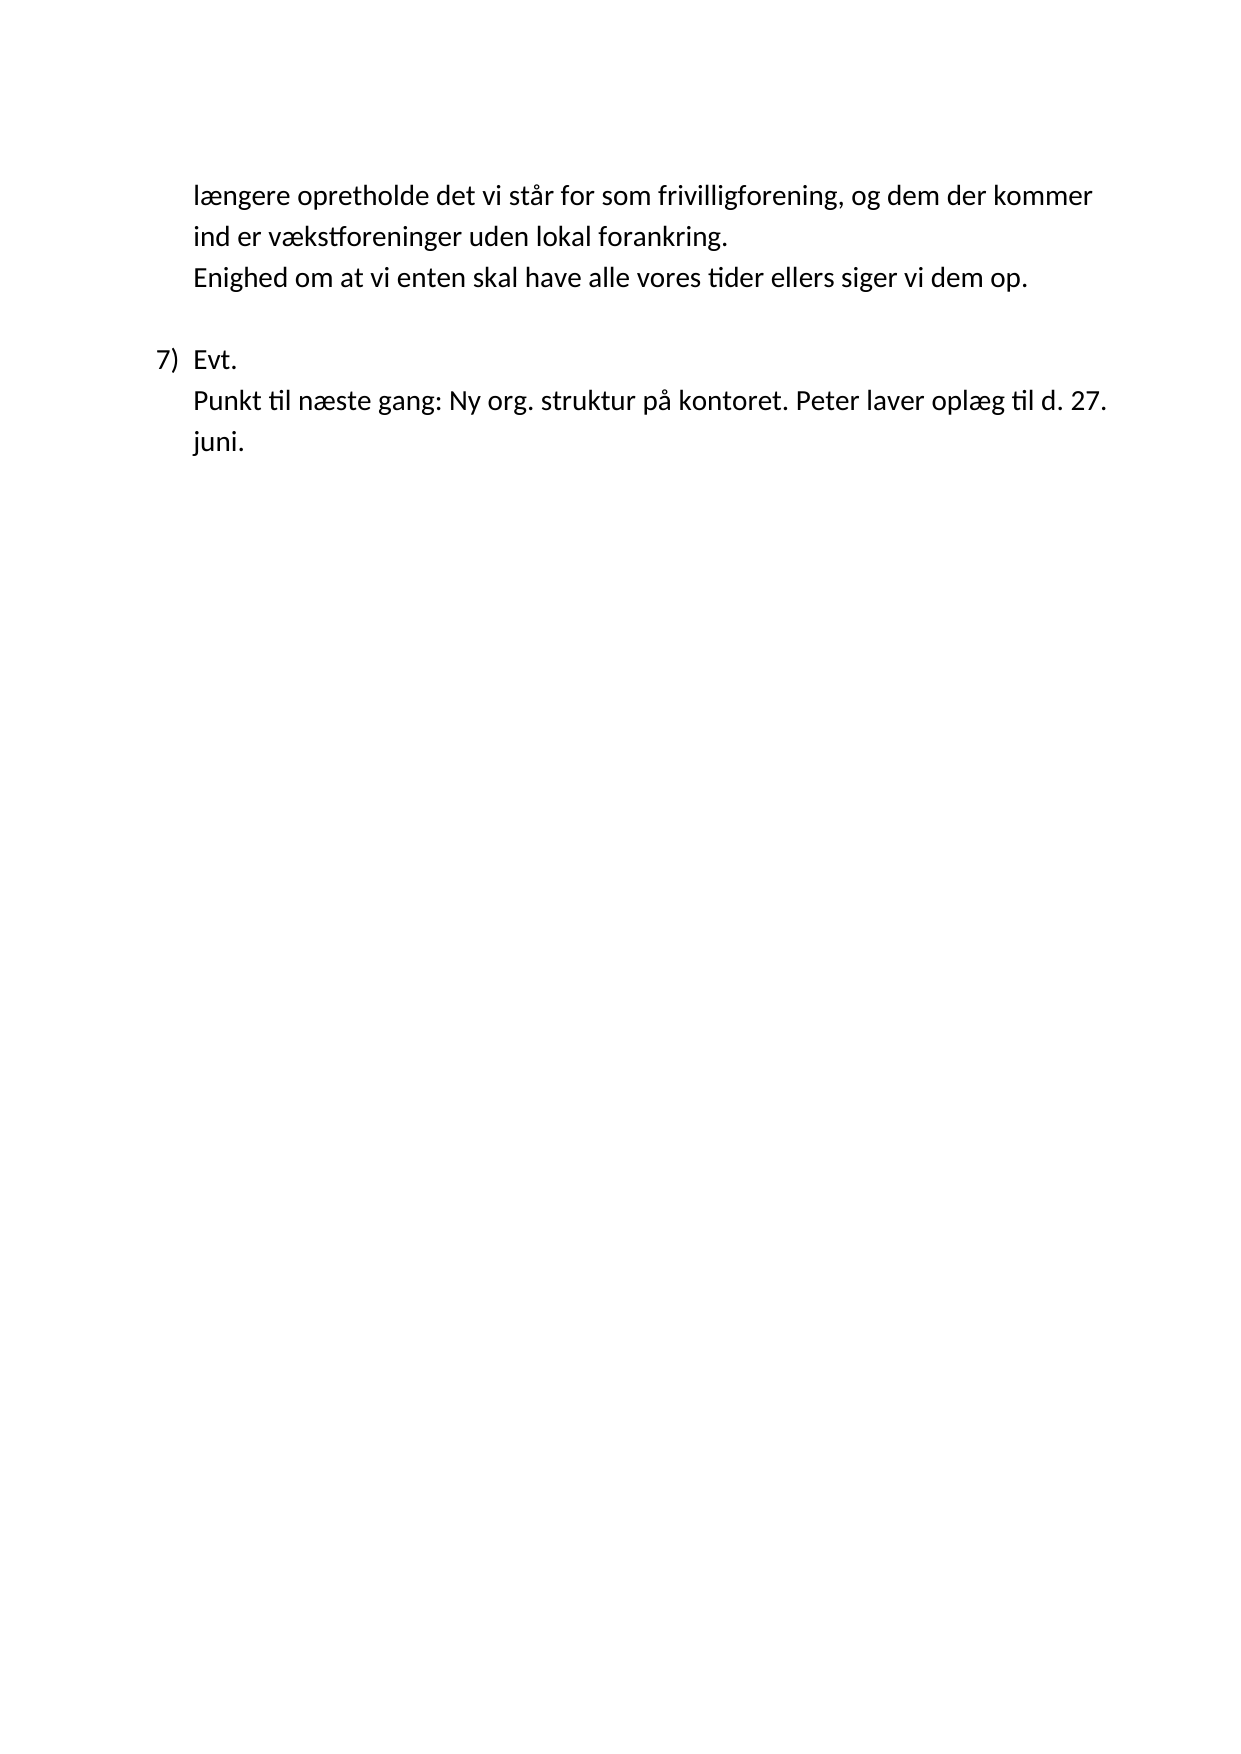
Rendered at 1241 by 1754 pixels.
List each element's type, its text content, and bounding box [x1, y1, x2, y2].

list Evt. [156, 341, 1122, 377]
list Punkt til næste gang: Ny org. struktur på kontoret. Peter laver oplæg til d. 27. juni. [193, 382, 1122, 458]
list Enighed om at vi enten skal have alle vores tider ellers siger vi dem op. [193, 259, 1122, 295]
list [193, 177, 1122, 254]
